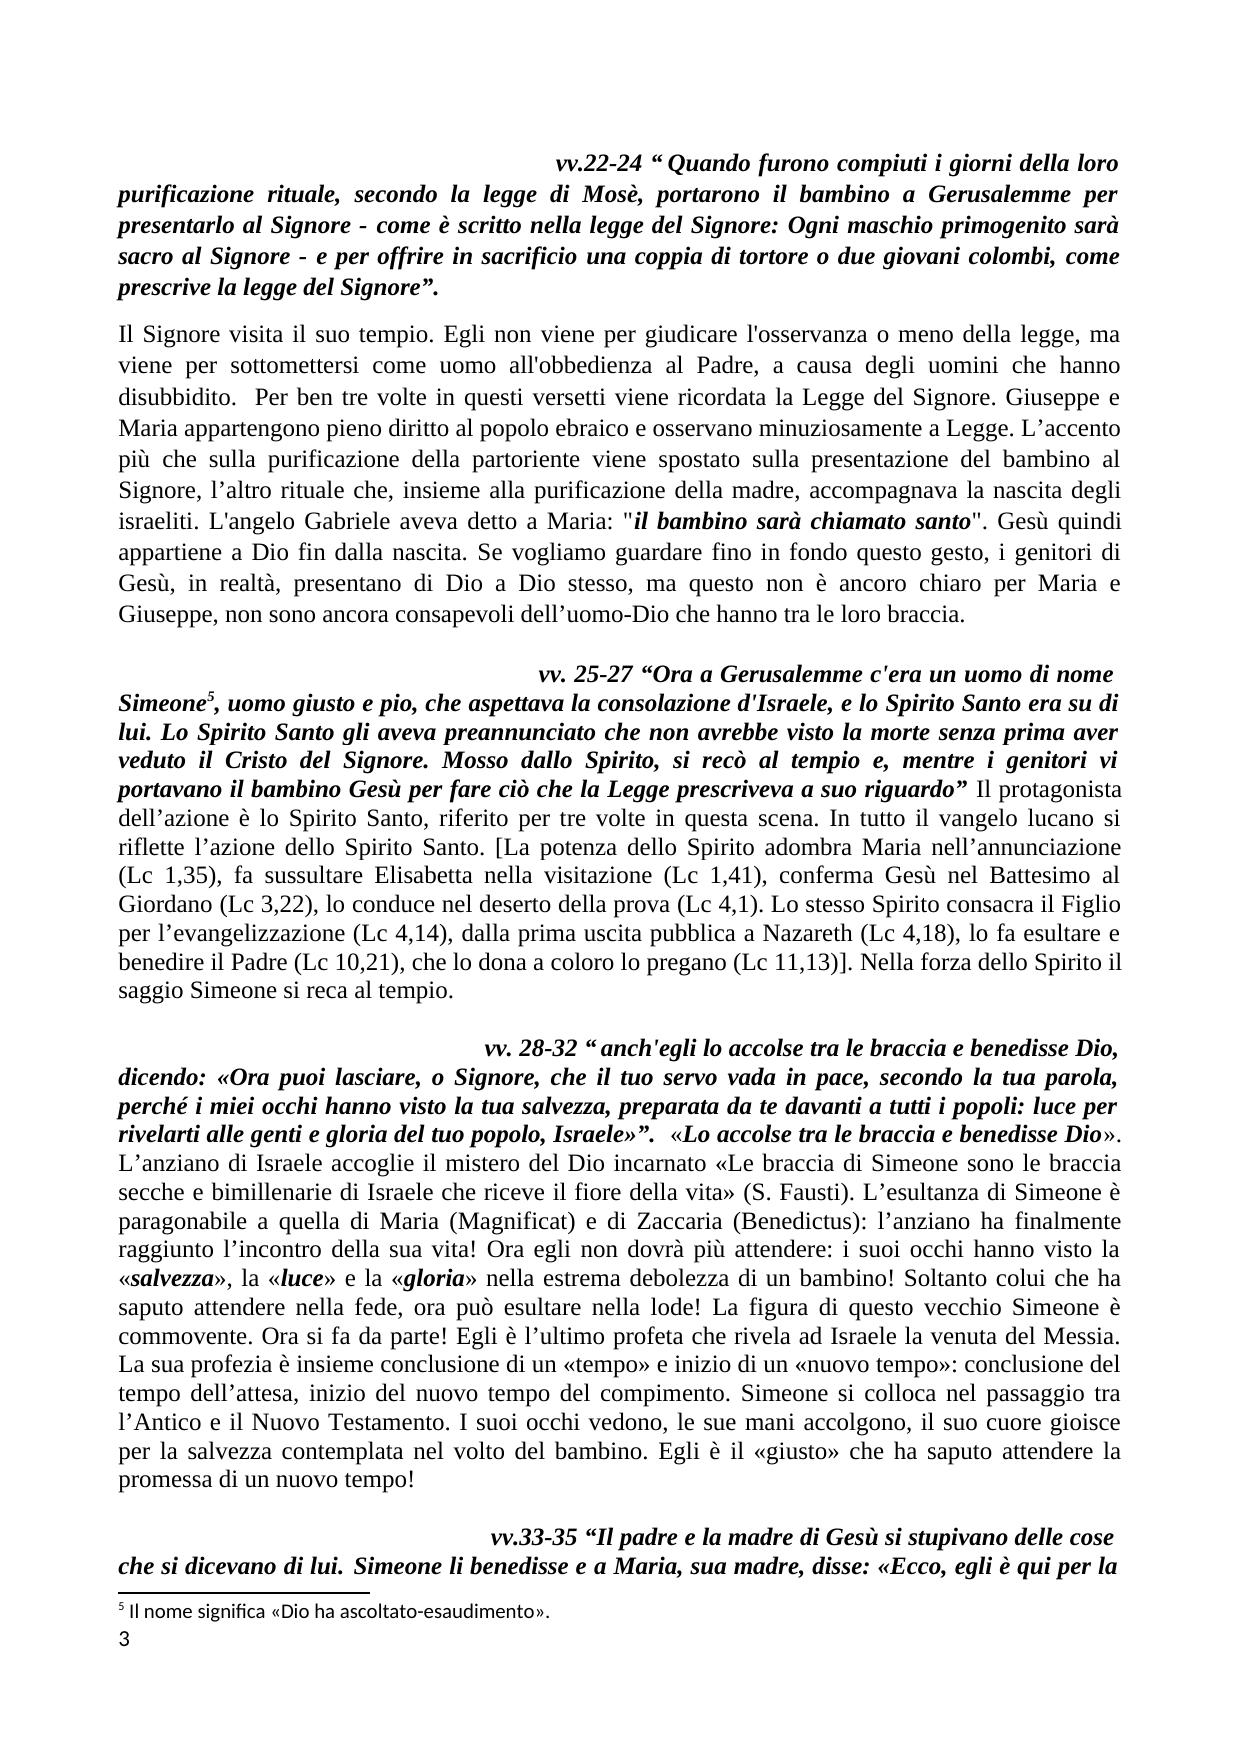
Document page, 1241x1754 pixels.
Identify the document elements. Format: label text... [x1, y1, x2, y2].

text Il Signore visita il suo tempio. Egli non viene per giudicare l'osservanza o meno della legge, ma viene per sottomettersi come uomo all'obbedienza al Padre, a causa degli uomini che hanno disubbidito. Per ben tre volte in questi versetti viene ricordata la Legge del Signore. Giuseppe e Maria appartengono pieno diritto al popolo ebraico e osservano minuziosamente a Legge. L’accento più che sulla purificazione della partoriente viene spostato sulla presentazione del bambino al Signore, l’altro rituale che, insieme alla purificazione della madre, accompagnava la nascita degli israeliti. L'angelo Gabriele aveva detto a Maria: "il bambino sarà chiamato santo". Gesù quindi appartiene a Dio fin dalla nascita. Se vogliamo guardare fino in fondo questo gesto, i genitori di Gesù, in realtà, presentano di Dio a Dio stesso, ma questo non è ancoro chiaro per Maria e Giuseppe, non sono ancora consapevoli dell’uomo-Dio che hanno tra le loro braccia. [118, 319, 1122, 413]
text vv.22-24 “Quando furono compiuti i giorni della loro purificazione rituale, secondo la legge di Mosè, portarono il bambino a Gerusalemme per presentarlo al Signore - come è scritto nella legge del Signore: Ogni maschio primogenito sarà sacro al Signore - e per offrire in sacrificio una coppia di tortore o due giovani colombi, come prescrive la legge del Signore”. [118, 148, 1122, 301]
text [118, 1522, 1122, 1580]
text vv. 28-32 “anch'egli lo accolse tra le braccia e benedisse Dio, dicendo: «Ora puoi lasciare, o Signore, che il tuo servo vada in pace, secondo la tua parola, perché i miei occhi hanno visto la tua salvezza, preparata da te davanti a tutti i popoli: luce per rivelarti alle genti e gloria del tuo popolo, Israele»”. «Lo accolse tra le braccia e benedisse Dio». L’anziano di Israele accoglie il mistero del Dio incarnato «Le braccia di Simeone sono le braccia secche e bimillenarie di Israele che riceve il fiore della vita» (S. Fausti). L’esultanza di Simeone è paragonabile a quella di Maria (Magnificat) e di Zaccaria (Benedictus): l’anziano ha finalmente raggiunto l’incontro della sua vita! Ora egli non dovrà più attendere: i suoi occhi hanno visto la «salvezza», la «luce» e la «gloria» nella estrema debolezza di un bambino! Soltanto colui che ha saputo attendere nella fede, ora può esultare nella lode! La figura di questo vecchio Simeone è commovente. Ora si fa da parte! Egli è l’ultimo profeta che rivela ad Israele la venuta del Messia. La sua profezia è insieme conclusione di un «tempo» e inizio di un «nuovo tempo»: conclusione del tempo dell’attesa, inizio del nuovo tempo del compimento. Simeone si colloca nel passaggio tra l’Antico e il Nuovo Testamento. I suoi occhi vedono, le sue mani accolgono, il suo cuore gioisce per la salvezza contemplata nel volto del bambino. Egli è il «giusto» che ha saputo attendere la promessa di un nuovo tempo! [118, 1033, 1122, 1493]
